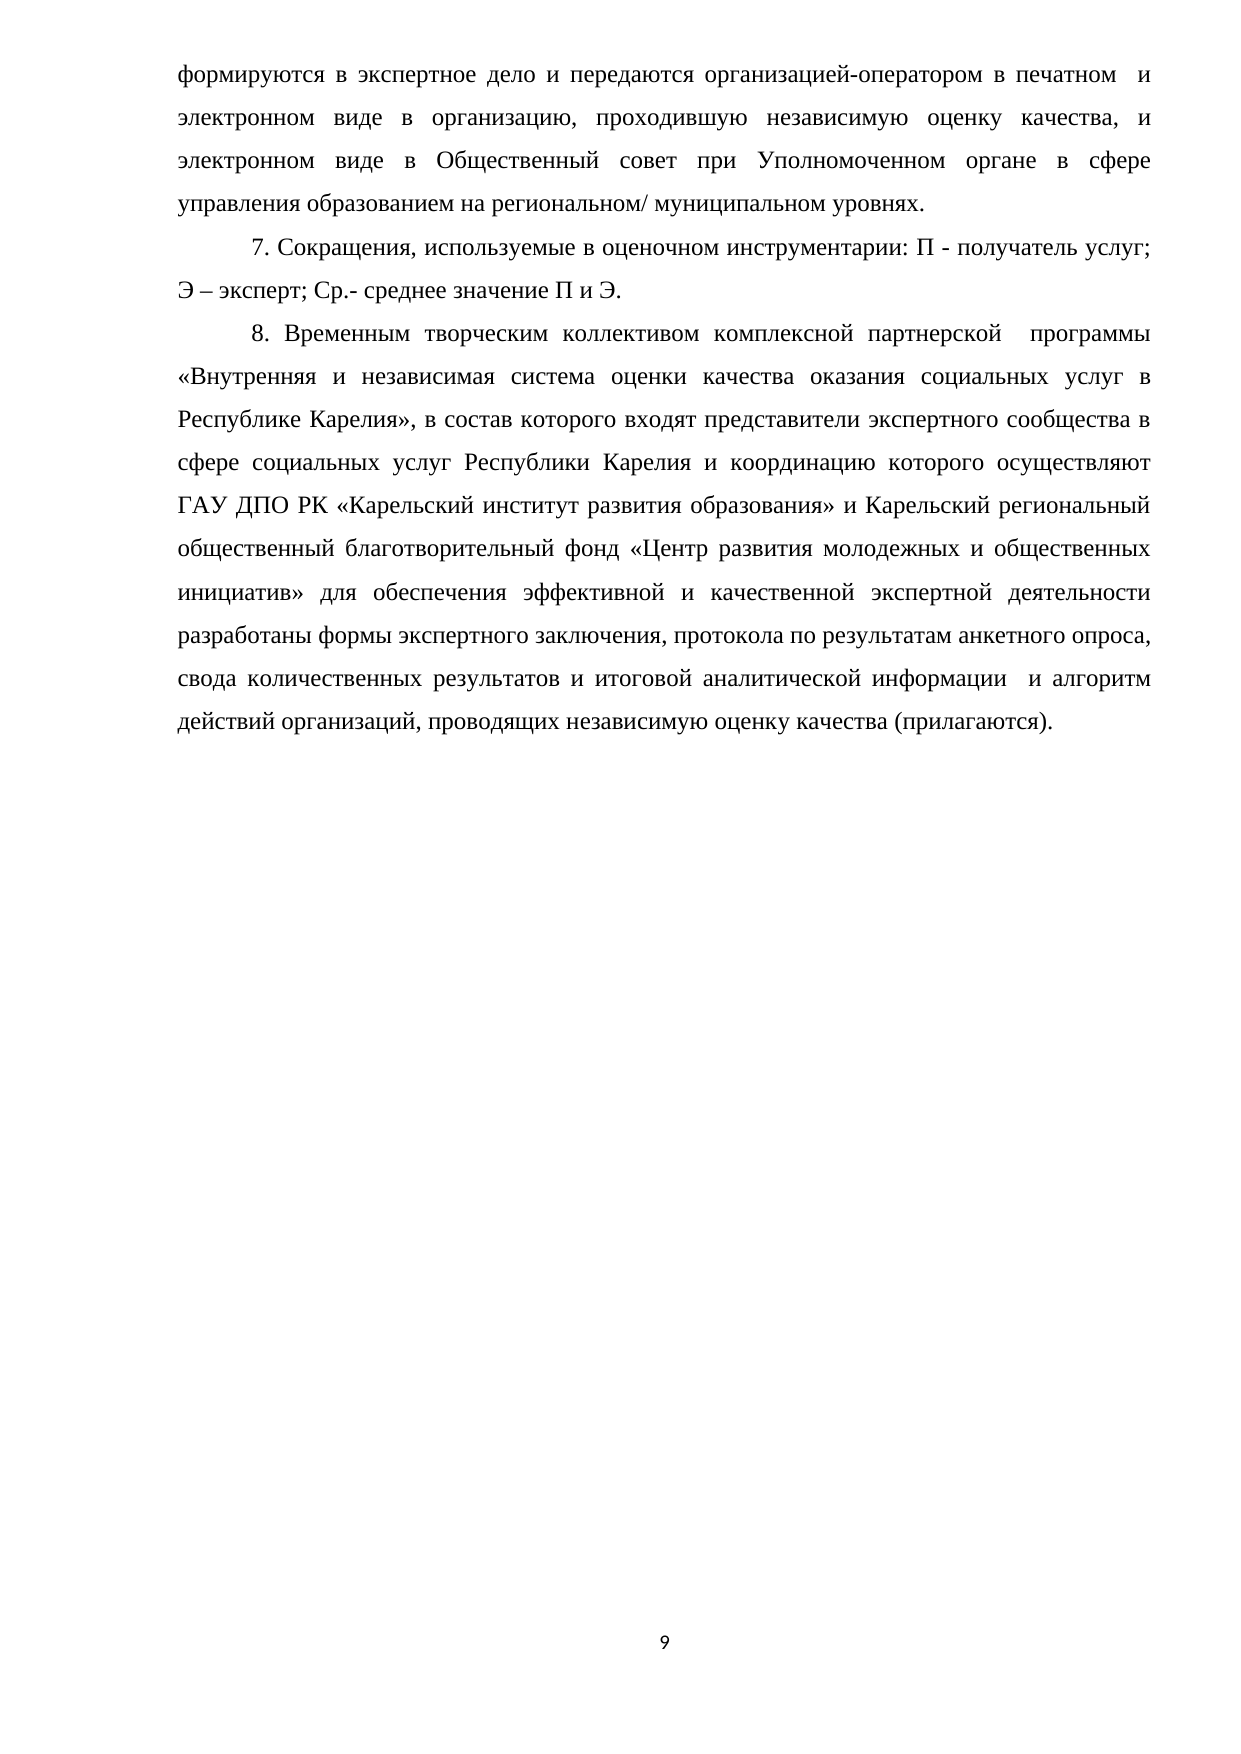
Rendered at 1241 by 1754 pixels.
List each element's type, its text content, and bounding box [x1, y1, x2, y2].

text 7. Сокращения, используемые в оценочном инструментарии: П - получатель услуг; Э – эксперт; Ср.- среднее значение П и Э. [177, 232, 1152, 303]
text 8. Временным творческим коллективом комплексной партнерской программы «Внутренняя и независимая система оценки качества оказания социальных услуг в Республике Карелия», в состав которого входят представители экспертного сообщества в сфере социальных услуг Республики Карелия и координацию которого осуществляют ГАУ ДПО РК «Карельский институт развития образования» и Карельский региональный общественный благотворительный фонд «Центр развития молодежных и общественных инициатив» для обеспечения эффективной и качественной экспертной деятельности разработаны формы экспертного заключения, протокола по результатам анкетного опроса, свода количественных результатов и итоговой аналитической информации и алгоритм действий организаций, проводящих независимую оценку качества (прилагаются). [177, 318, 1152, 735]
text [177, 59, 1152, 217]
